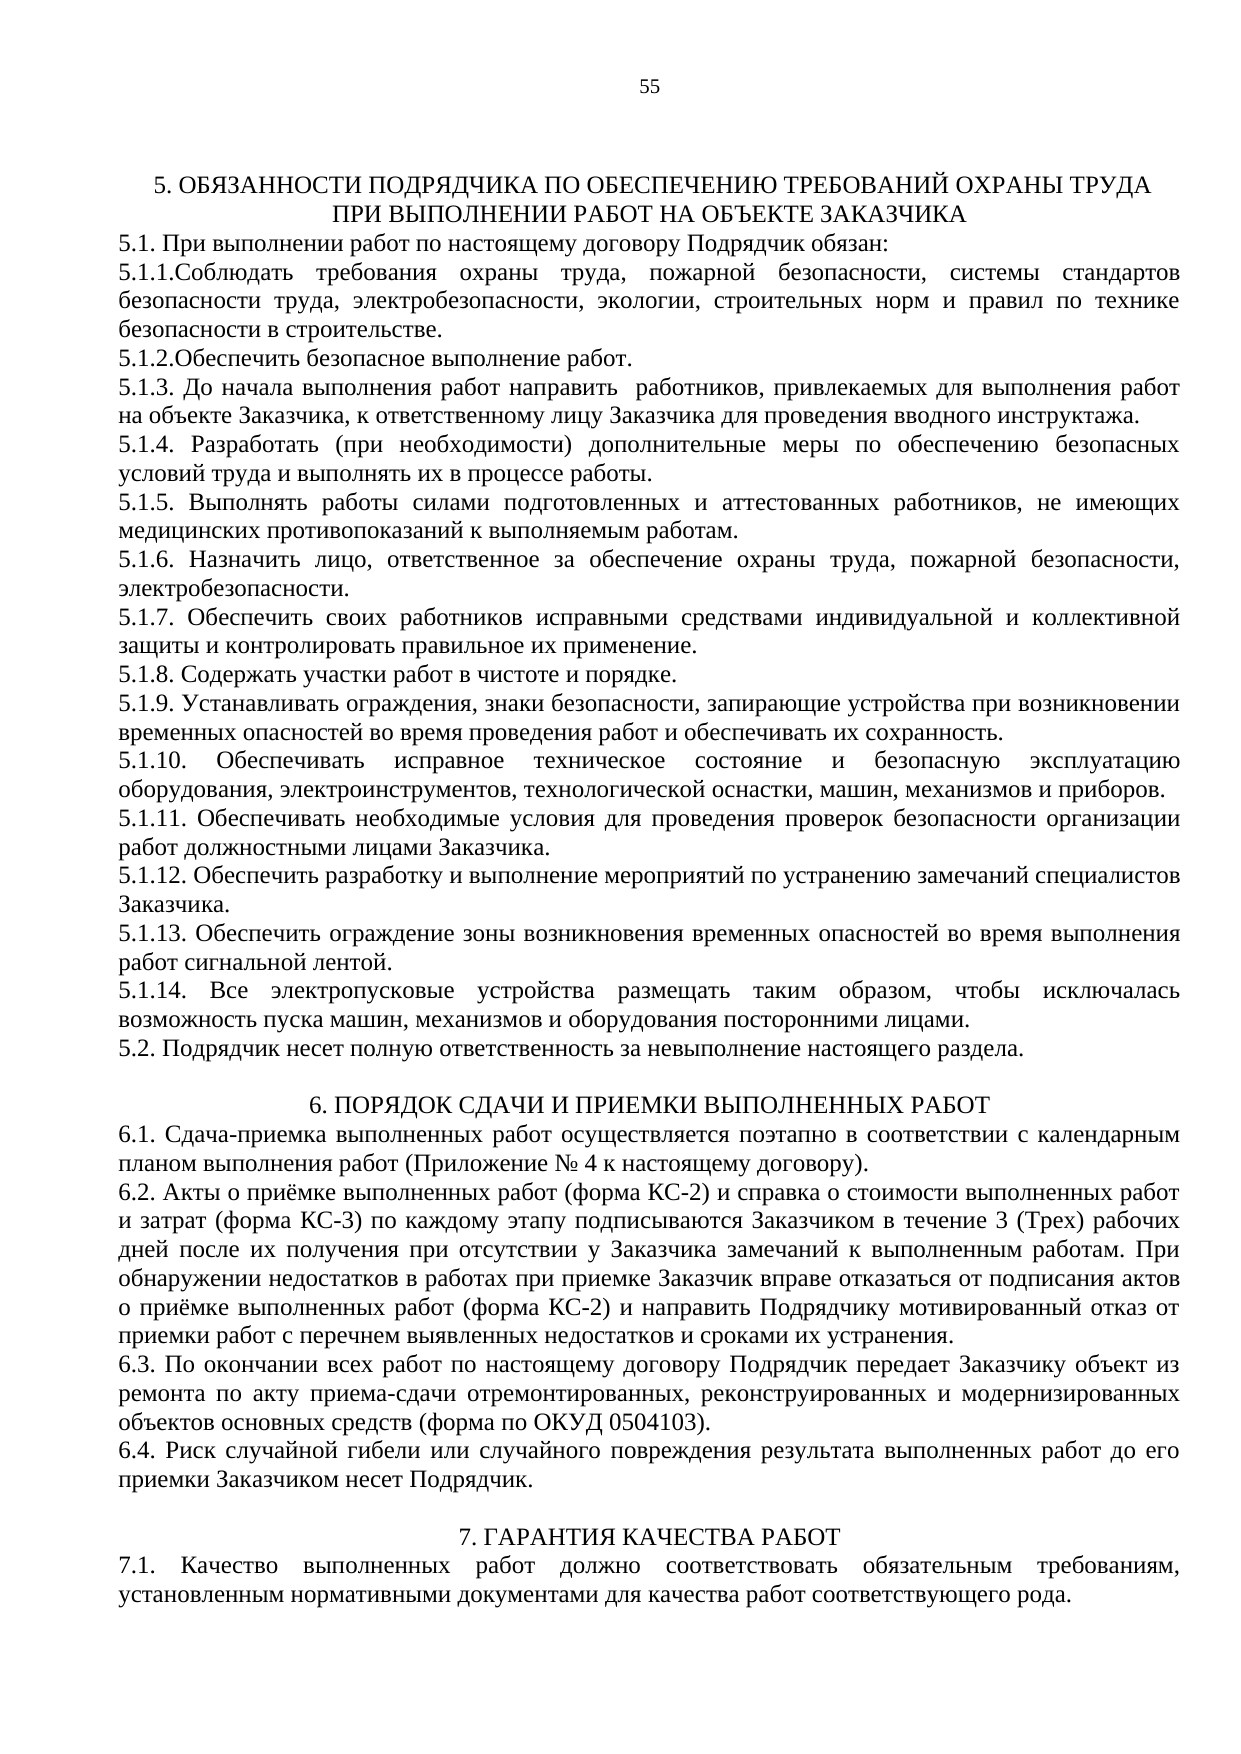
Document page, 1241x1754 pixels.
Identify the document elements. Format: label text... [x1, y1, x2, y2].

text 5.1.4. Разработать (при необходимости) дополнительные меры по обеспечению безопасных условий труда и выполнять их в процессе работы. [118, 429, 1181, 487]
text 6.1. Сдача-приемка выполненных работ осуществляется поэтапно в соответствии с календарным планом выполнения работ (Приложение № 4 к настоящему договору). [118, 1119, 1181, 1177]
text 5.1.7. Обеспечить своих работников исправными средствами индивидуальной и коллективной защиты и контролировать правильное их применение. [118, 602, 1181, 659]
text ПРИ ВЫПОЛНЕНИИ РАБОТ НА ОБЪЕКТЕ ЗАКАЗЧИКА [118, 199, 1181, 228]
text 7. ГАРАНТИЯ КАЧЕСТВА РАБОТ [118, 1522, 1181, 1550]
text 6.4. Риск случайной гибели или случайного повреждения результата выполненных работ до его приемки Заказчиком несет Подрядчик. [118, 1435, 1181, 1493]
text 5.1.5. Выполнять работы силами подготовленных и аттестованных работников, не имеющих медицинских противопоказаний к выполняемым работам. [118, 487, 1181, 544]
text 5.1. При выполнении работ по настоящему договору Подрядчик обязан: [118, 228, 1181, 257]
text 6.3. По окончании всех работ по настоящему договору Подрядчик передает Заказчику объект из ремонта по акту приема-сдачи отремонтированных, реконструированных и модернизированных объектов основных средств (форма по ОКУД 0504103). [118, 1349, 1181, 1435]
text 7.1. Качество выполненных работ должно соответствовать обязательным требованиям, установленным нормативными документами для качества работ соответствующего рода. [118, 1550, 1181, 1608]
text 5.1.8. Содержать участки работ в чистоте и порядке. [118, 659, 1181, 688]
text 5. ОБЯЗАННОСТИ ПОДРЯДЧИКА ПО ОБЕСПЕЧЕНИЮ ТРЕБОВАНИЙ ОХРАНЫ ТРУДА [118, 170, 1181, 199]
text 5.1.9. Устанавливать ограждения, знаки безопасности, запирающие устройства при возникновении временных опасностей во время проведения работ и обеспечивать их сохранность. [118, 688, 1181, 745]
text 5.1.14. Все электропусковые устройства размещать таким образом, чтобы исключалась возможность пуска машин, механизмов и оборудования посторонними лицами. [118, 975, 1181, 1033]
text 5.1.12. Обеспечить разработку и выполнение мероприятий по устранению замечаний специалистов Заказчика. [118, 860, 1181, 918]
text 5.2. Подрядчик несет полную ответственность за невыполнение настоящего раздела. [118, 1033, 1181, 1062]
text 6.2. Акты о приёмке выполненных работ (форма КС-2) и справка о стоимости выполненных работ и затрат (форма КС-3) по каждому этапу подписываются Заказчиком в течение 3 (Трех) рабочих дней после их получения при отсутствии у Заказчика замечаний к выполненным работам. При обнаружении недостатков в работах при приемке Заказчик вправе отказаться от подписания актов о приёмке выполненных работ (форма КС-2) и направить Подрядчику мотивированный отказ от приемки работ с перечнем выявленных недостатков и сроками их устранения. [118, 1177, 1181, 1349]
text 5.1.6. Назначить лицо, ответственное за обеспечение охраны труда, пожарной безопасности, электробезопасности. [118, 544, 1181, 602]
text 6. ПОРЯДОК СДАЧИ И ПРИЕМКИ ВЫПОЛНЕННЫХ РАБОТ [118, 1090, 1181, 1119]
text 5.1.1.Соблюдать требования охраны труда, пожарной безопасности, системы стандартов безопасности труда, электробезопасности, экологии, строительных норм и правил по технике безопасности в строительстве. [118, 257, 1181, 343]
text 5.1.3. До начала выполнения работ направить работников, привлекаемых для выполнения работ на объекте Заказчика, к ответственному лицу Заказчика для проведения вводного инструктажа. [118, 372, 1181, 429]
text 5.1.11. Обеспечивать необходимые условия для проведения проверок безопасности организации работ должностными лицами Заказчика. [118, 803, 1181, 860]
text 5.1.10. Обеспечивать исправное техническое состояние и безопасную эксплуатацию оборудования, электроинструментов, технологической оснастки, машин, механизмов и приборов. [118, 745, 1181, 803]
text 5.1.13. Обеспечить ограждение зоны возникновения временных опасностей во время выполнения работ сигнальной лентой. [118, 918, 1181, 975]
text 5.1.2.Обеспечить безопасное выполнение работ. [118, 343, 1181, 372]
